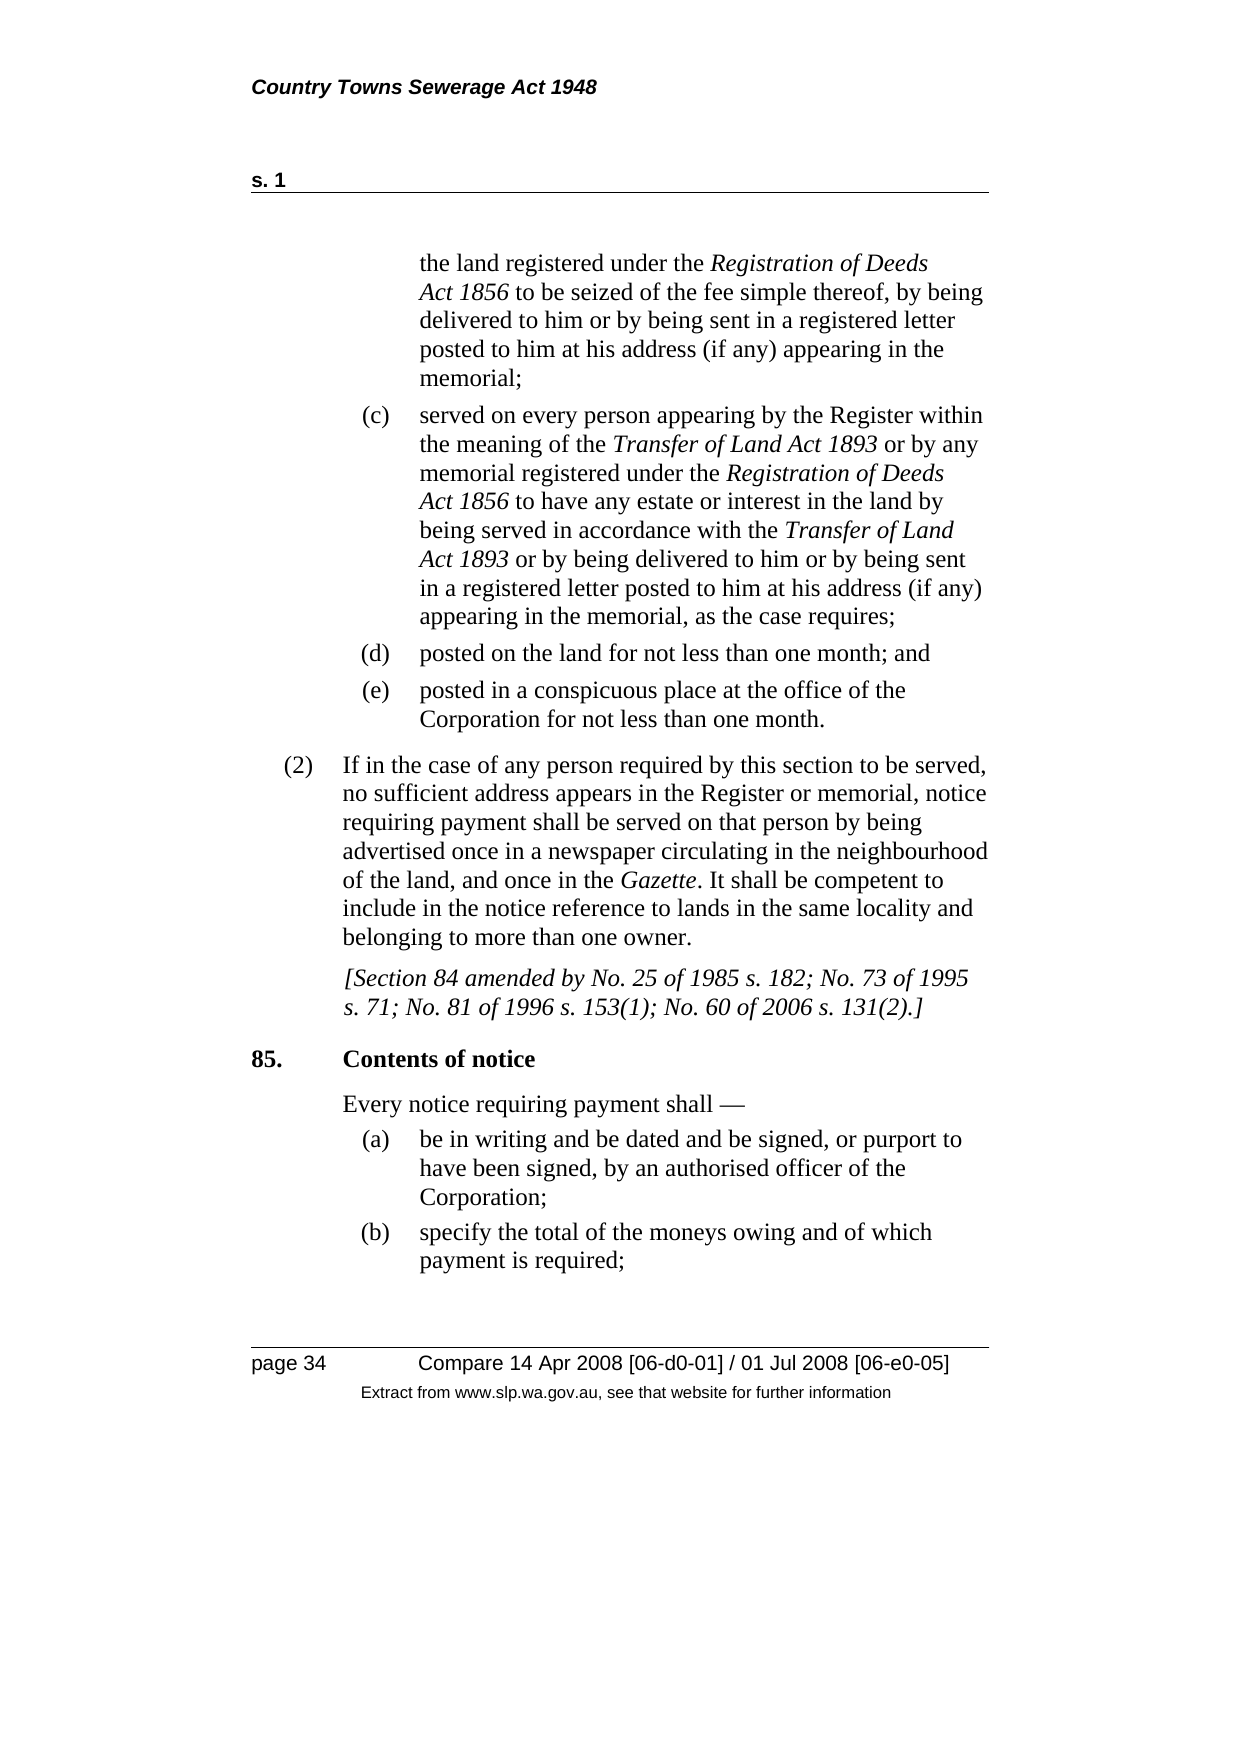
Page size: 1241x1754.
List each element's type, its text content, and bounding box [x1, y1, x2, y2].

text (d) posted on the land for not less than one month; and [251, 638, 989, 667]
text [251, 248, 989, 392]
text (b) specify the total of the moneys owing and of which payment is required; [251, 1217, 989, 1274]
text Every notice requiring payment shall — [251, 1089, 989, 1118]
text [Section 84 amended by No. 25 of 1985 s. 182; No. 73 of 1995 s. 71; No. 81 of 1996 s. 153(1); No. 60 of 2006 s. 131(2).] [251, 963, 989, 1021]
text (c) served on every person appearing by the Register within the meaning of the Transfer of Land Act 1893 or by any memorial registered under the Registration of Deeds Act 1856 to have any estate or interest in the land by being served in accordance with the Transfer of Land Act 1893 or by being delivered to him or by being sent in a registered letter posted to him at his address (if any) appearing in the memorial, as the case requires; [251, 400, 989, 630]
text (e) posted in a conspicuous place at the office of the Corporation for not less than one month. [251, 676, 989, 733]
subtitle 85. Contents of notice [251, 1044, 989, 1073]
text (2) If in the case of any person required by this section to be served, no sufficient address appears in the Register or memorial, notice requiring payment shall be served on that person by being advertised once in a newspaper circulating in the neighbourhood of the land, and once in the Gazette. It shall be competent to include in the notice reference to lands in the same locality and belonging to more than one owner. [251, 750, 989, 951]
text (a) be in writing and be dated and be signed, or purport to have been signed, by an authorised officer of the Corporation; [251, 1124, 989, 1211]
